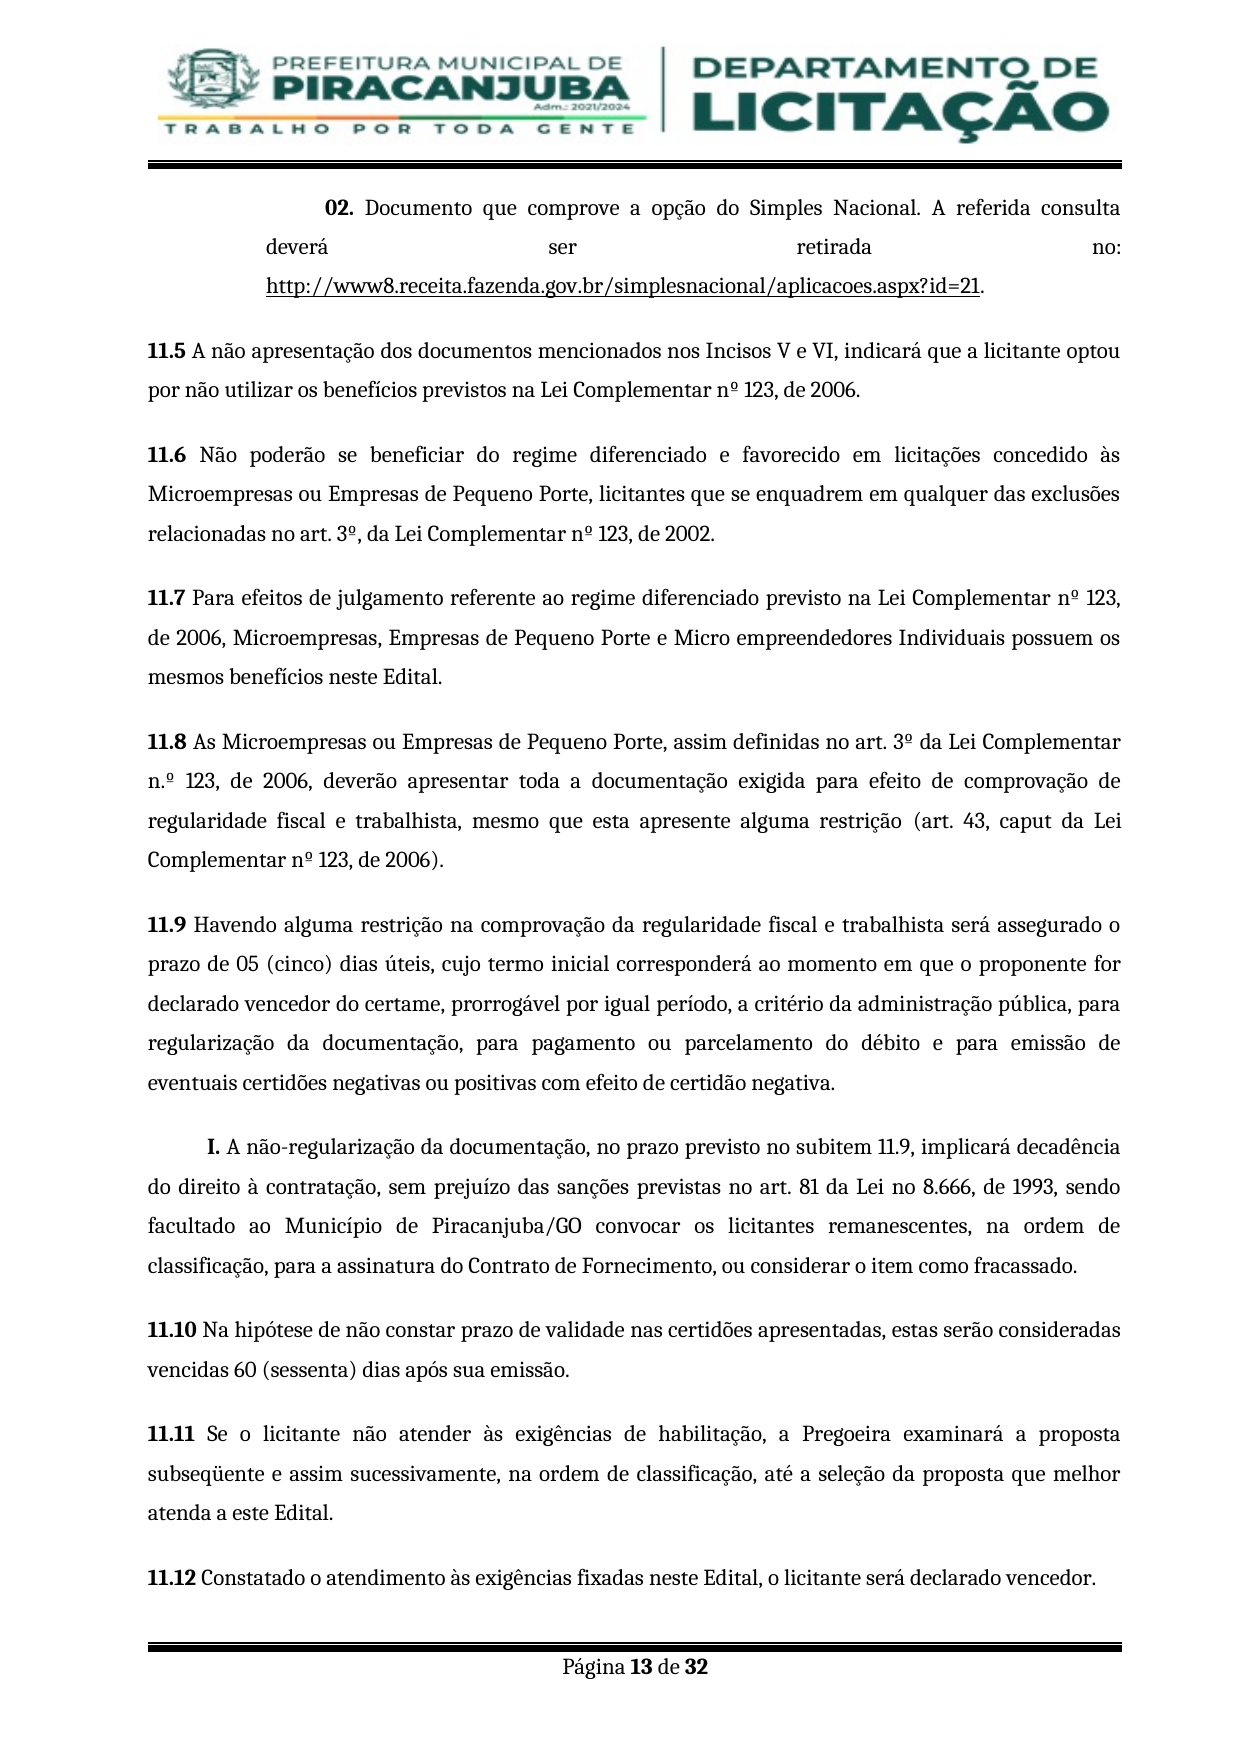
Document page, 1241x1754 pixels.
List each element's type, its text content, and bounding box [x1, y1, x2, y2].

text 11.9 Havendo alguma restrição na comprovação da regularidade fiscal e trabalhista será assegurado o prazo de 05 (cinco) dias úteis, cujo termo inicial corresponderá ao momento em que o proponente for declarado vencedor do certame, prorrogável por igual período, a critério da administração pública, para regularização da documentação, para pagamento ou parcelamento do débito e para emissão de eventuais certidões negativas ou positivas com efeito de certidão negativa. [148, 912, 1122, 1096]
text I. A não-regularização da documentação, no prazo previsto no subitem 11.9, implicará decadência do direito à contratação, sem prejuízo das sanções previstas no art. 81 da Lei no 8.666, de 1993, sendo facultado ao Município de Piracanjuba/GO convocar os licitantes remanescentes, na ordem de classificação, para a assinatura do Contrato de Fornecimento, ou considerar o item como fracassado. [148, 1134, 1122, 1279]
text 11.6 Não poderão se beneficiar do regime diferenciado e favorecido em licitações concedido às Microempresas ou Empresas de Pequeno Porte, licitantes que se enquadrem em qualquer das exclusões relacionadas no art. 3º, da Lei Complementar nº 123, de 2002. [148, 442, 1122, 547]
text 11.12 Constatado o atendimento às exigências fixadas neste Edital, o licitante será declarado vencedor. [148, 1564, 1122, 1591]
text 11.11 Se o licitante não atender às exigências de habilitação, a Pregoeira examinará a proposta subseqüente e assim sucessivamente, na ordem de classificação, até a seleção da proposta que melhor atenda a este Edital. [148, 1421, 1122, 1526]
text 11.8 As Microempresas ou Empresas de Pequeno Porte, assim definidas no art. 3º da Lei Complementar n.º 123, de 2006, deverão apresentar toda a documentação exigida para efeito de comprovação de regularidade fiscal e trabalhista, mesmo que esta apresente alguma restrição (art. 43, caput da Lei Complementar nº 123, de 2006). [148, 729, 1122, 873]
text 02. Documento que comprove a opção do Simples Nacional. A referida consulta deverá ser retirada no: http://www8.receita.fazenda.gov.br/simplesnacional/aplicacoes.aspx?id=21. [266, 194, 1122, 300]
text 11.7 Para efeitos de julgamento referente ao regime diferenciado previsto na Lei Complementar nº 123, de 2006, Microempresas, Empresas de Pequeno Porte e Micro empreendedores Individuais possuem os mesmos benefícios neste Edital. [148, 585, 1122, 691]
text 11.5 A não apresentação dos documentos mencionados nos Incisos V e VI, indicará que a licitante optou por não utilizar os benefícios previstos na Lei Complementar nº 123, de 2006. [148, 338, 1122, 404]
text 11.10 Na hipótese de não constar prazo de validade nas certidões apresentadas, estas serão consideradas vencidas 60 (sessenta) dias após sua emissão. [148, 1317, 1122, 1383]
picture [157, 44, 1119, 150]
